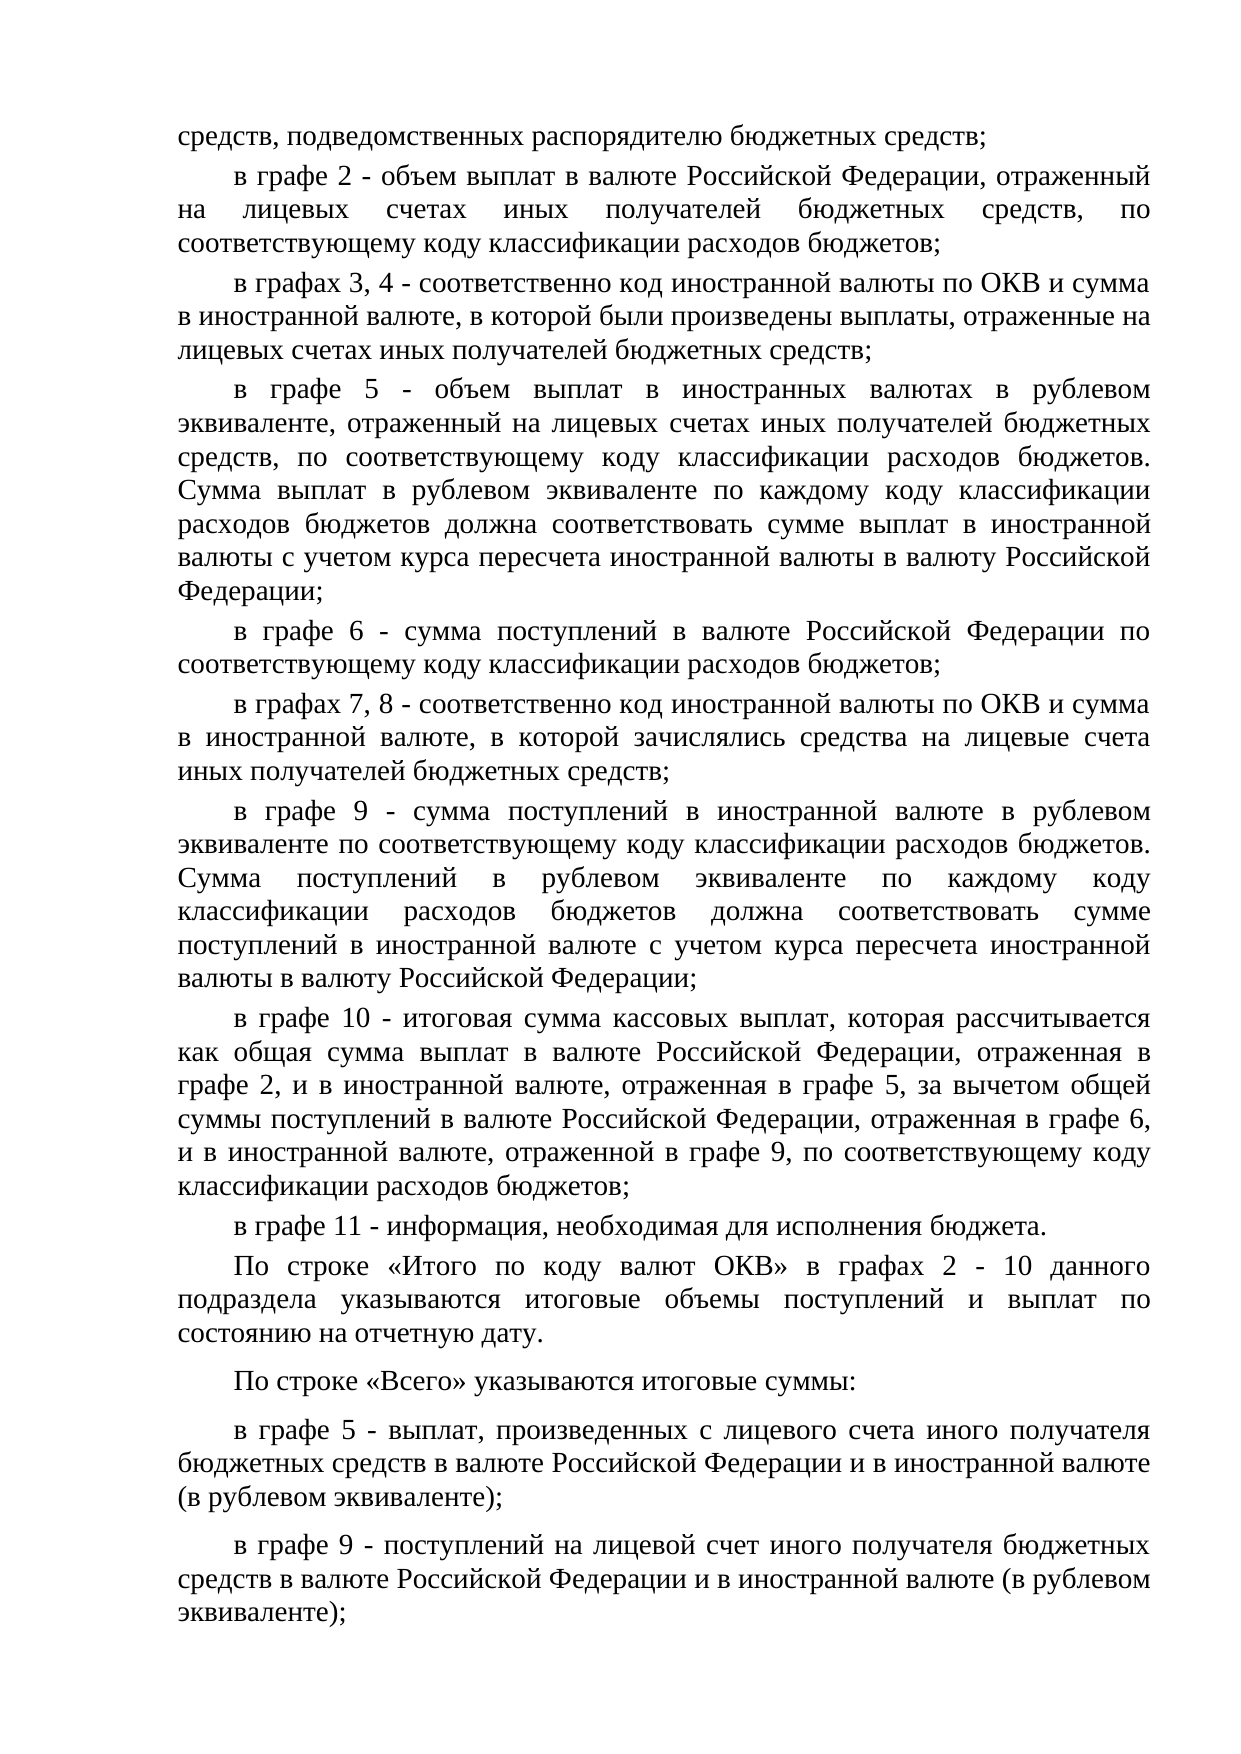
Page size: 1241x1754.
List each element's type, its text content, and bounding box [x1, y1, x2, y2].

text в графах 3, 4 - соответственно код иностранной валюты по ОКВ и сумма в иностранной валюте, в которой были произведены выплаты, отраженные на лицевых счетах иных получателей бюджетных средств; [177, 265, 1152, 365]
text в графе 9 - поступлений на лицевой счет иного получателя бюджетных средств в валюте Российской Федерации и в иностранной валюте (в рублевом эквиваленте); [177, 1527, 1152, 1628]
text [177, 118, 1152, 152]
text в графах 7, 8 - соответственно код иностранной валюты по ОКВ и сумма в иностранной валюте, в которой зачислялись средства на лицевые счета иных получателей бюджетных средств; [177, 686, 1152, 787]
text в графе 11 - информация, необходимая для исполнения бюджета. [177, 1208, 1152, 1241]
text в графе 5 - выплат, произведенных с лицевого счета иного получателя бюджетных средств в валюте Российской Федерации и в иностранной валюте (в рублевом эквиваленте); [177, 1412, 1152, 1512]
text в графе 6 - сумма поступлений в валюте Российской Федерации по соответствующему коду классификации расходов бюджетов; [177, 613, 1152, 680]
text в графе 10 - итоговая сумма кассовых выплат, которая рассчитывается как общая сумма выплат в валюте Российской Федерации, отраженная в графе 2, и в иностранной валюте, отраженная в графе 5, за вычетом общей суммы поступлений в валюте Российской Федерации, отраженная в графе 6, и в иностранной валюте, отраженной в графе 9, по соответствующему коду классификации расходов бюджетов; [177, 1000, 1152, 1202]
text в графе 9 - сумма поступлений в иностранной валюте в рублевом эквиваленте по соответствующему коду классификации расходов бюджетов. Сумма поступлений в рублевом эквиваленте по каждому коду классификации расходов бюджетов должна соответствовать сумме поступлений в иностранной валюте с учетом курса пересчета иностранной валюты в валюту Российской Федерации; [177, 793, 1152, 994]
text в графе 2 - объем выплат в валюте Российской Федерации, отраженный на лицевых счетах иных получателей бюджетных средств, по соответствующему коду классификации расходов бюджетов; [177, 158, 1152, 258]
text По строке «Итого по коду валют ОКВ» в графах 2 - 10 данного подраздела указываются итоговые объемы поступлений и выплат по состоянию на отчетную дату. [177, 1248, 1152, 1348]
text По строке «Всего» указываются итоговые суммы: [177, 1363, 1152, 1397]
text в графе 5 - объем выплат в иностранных валютах в рублевом эквиваленте, отраженный на лицевых счетах иных получателей бюджетных средств, по соответствующему коду классификации расходов бюджетов. Сумма выплат в рублевом эквиваленте по каждому коду классификации расходов бюджетов должна соответствовать сумме выплат в иностранной валюты с учетом курса пересчета иностранной валюты в валюту Российской Федерации; [177, 372, 1152, 606]
